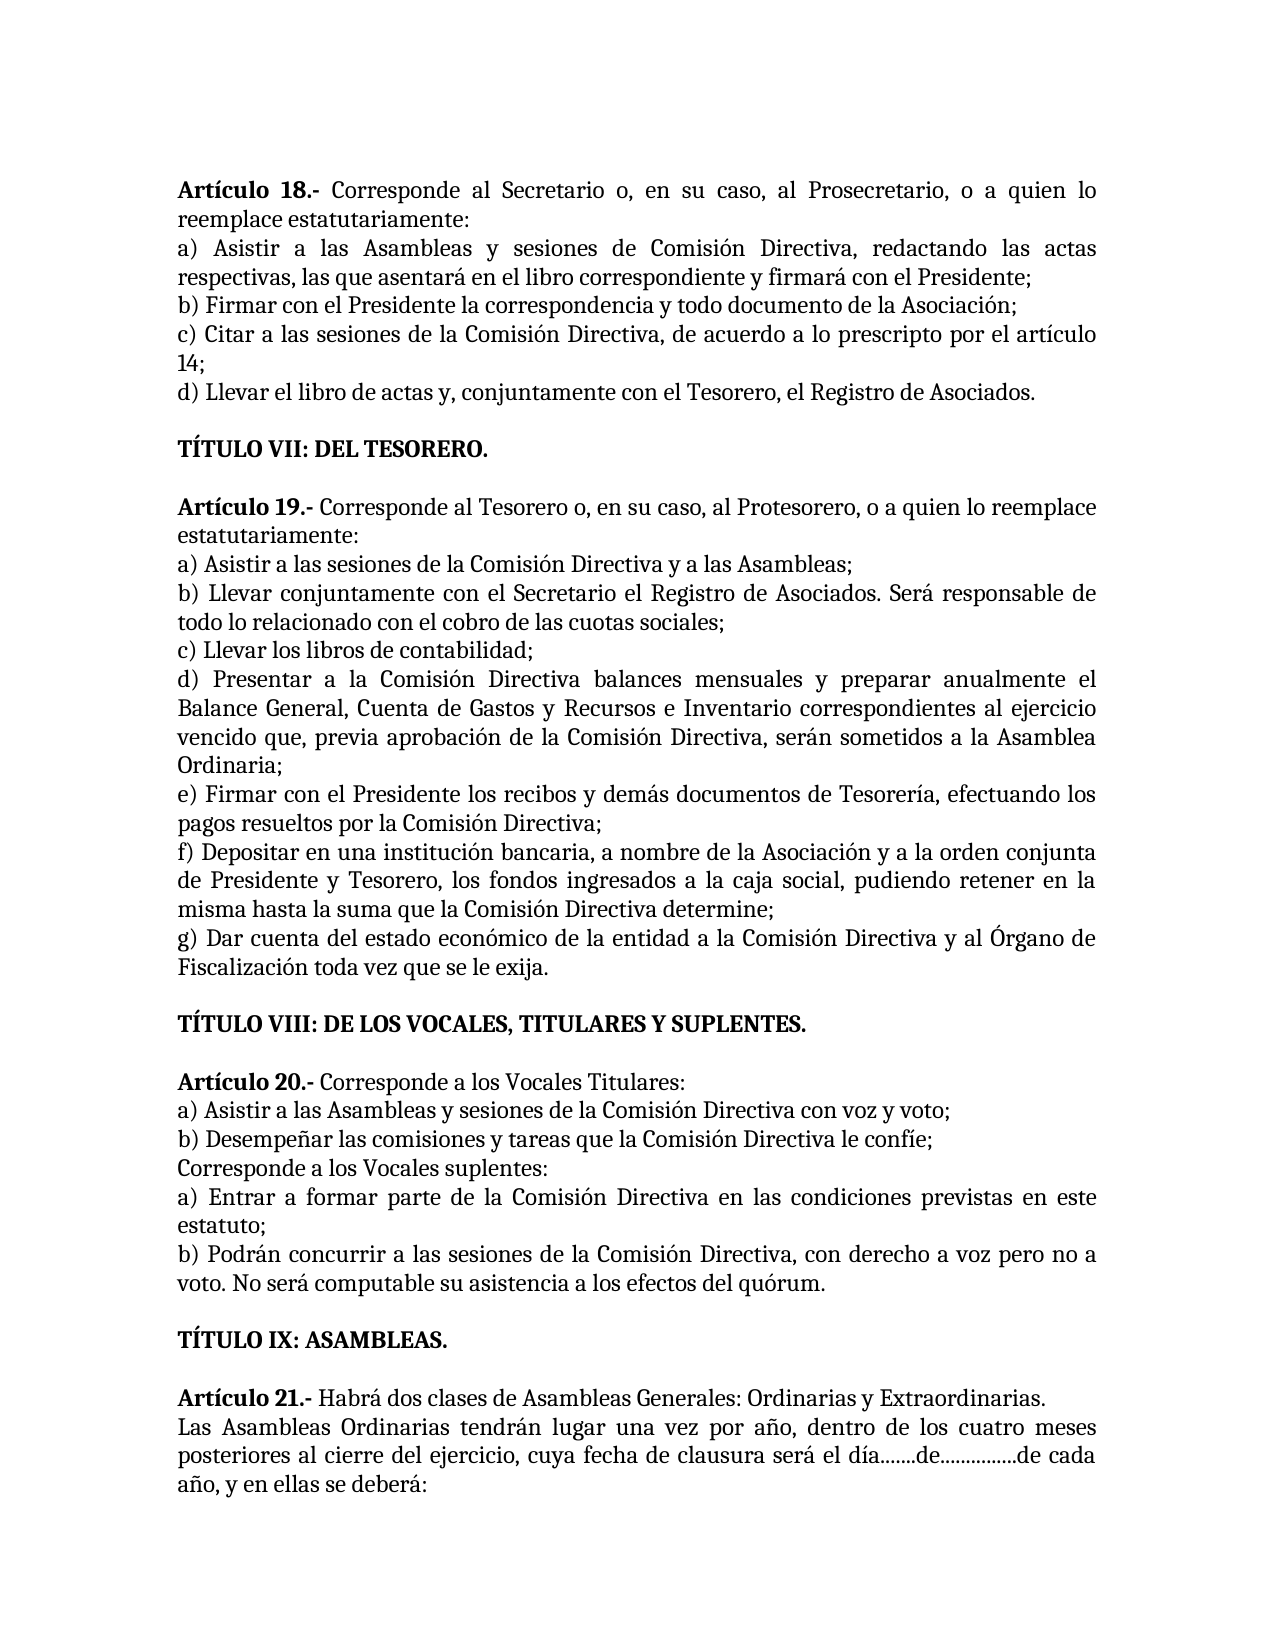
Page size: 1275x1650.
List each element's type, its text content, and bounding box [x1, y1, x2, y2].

text TÍTULO IX: ASAMBLEAS. [177, 1326, 1098, 1355]
text b) Firmar con el Presidente la correspondencia y todo documento de la Asociación; [177, 291, 1098, 320]
text d) Presentar a la Comisión Directiva balances mensuales y preparar anualmente el Balance General, Cuenta de Gastos y Recursos e Inventario correspondientes al ejercicio vencido que, previa aprobación de la Comisión Directiva, serán sometidos a la Asamblea Ordinaria; [177, 665, 1098, 780]
text b) Llevar conjuntamente con el Secretario el Registro de Asociados. Será responsable de todo lo relacionado con el cobro de las cuotas sociales; [177, 579, 1098, 636]
text Artículo 20.- Corresponde a los Vocales Titulares: [177, 1068, 1098, 1096]
text b) Desempeñar las comisiones y tareas que la Comisión Directiva le confíe; [177, 1125, 1098, 1154]
text Artículo 19.- Corresponde al Tesorero o, en su caso, al Protesorero, o a quien lo reemplace estatutariamente: [177, 493, 1098, 550]
text a) Asistir a las sesiones de la Comisión Directiva y a las Asambleas; [177, 550, 1098, 579]
text b) Podrán concurrir a las sesiones de la Comisión Directiva, con derecho a voz pero no a voto. No será computable su asistencia a los efectos del quórum. [177, 1240, 1098, 1298]
text e) Firmar con el Presidente los recibos y demás documentos de Tesorería, efectuando los pagos resueltos por la Comisión Directiva; [177, 780, 1098, 838]
text a) Entrar a formar parte de la Comisión Directiva en las condiciones previstas en este estatuto; [177, 1183, 1098, 1240]
text TÍTULO VIII: DE LOS VOCALES, TITULARES Y SUPLENTES. [177, 1010, 1098, 1039]
text Artículo 18.- Corresponde al Secretario o, en su caso, al Prosecretario, o a quien lo reemplace estatutariamente: [177, 176, 1098, 234]
text g) Dar cuenta del estado económico de la entidad a la Comisión Directiva y al Órgano de Fiscalización toda vez que se le exija. [177, 924, 1098, 981]
text Corresponde a los Vocales suplentes: [177, 1154, 1098, 1183]
text TÍTULO VII: DEL TESORERO. [177, 435, 1098, 464]
text f) Depositar en una institución bancaria, a nombre de la Asociación y a la orden conjunta de Presidente y Tesorero, los fondos ingresados a la caja social, pudiendo retener en la misma hasta la suma que la Comisión Directiva determine; [177, 838, 1098, 924]
text Las Asambleas Ordinarias tendrán lugar una vez por año, dentro de los cuatro meses posteriores al cierre del ejercicio, cuya fecha de clausura será el día.......de...............de cada año, y en ellas se deberá: [177, 1413, 1098, 1499]
text d) Llevar el libro de actas y, conjuntamente con el Tesorero, el Registro de Asociados. [177, 378, 1098, 406]
text c) Llevar los libros de contabilidad; [177, 636, 1098, 665]
text a) Asistir a las Asambleas y sesiones de Comisión Directiva, redactando las actas respectivas, las que asentará en el libro correspondiente y firmará con el Presidente; [177, 234, 1098, 291]
text Artículo 21.- Habrá dos clases de Asambleas Generales: Ordinarias y Extraordinarias. [177, 1384, 1098, 1413]
text c) Citar a las sesiones de la Comisión Directiva, de acuerdo a lo prescripto por el artículo 14; [177, 320, 1098, 378]
text a) Asistir a las Asambleas y sesiones de la Comisión Directiva con voz y voto; [177, 1096, 1098, 1125]
